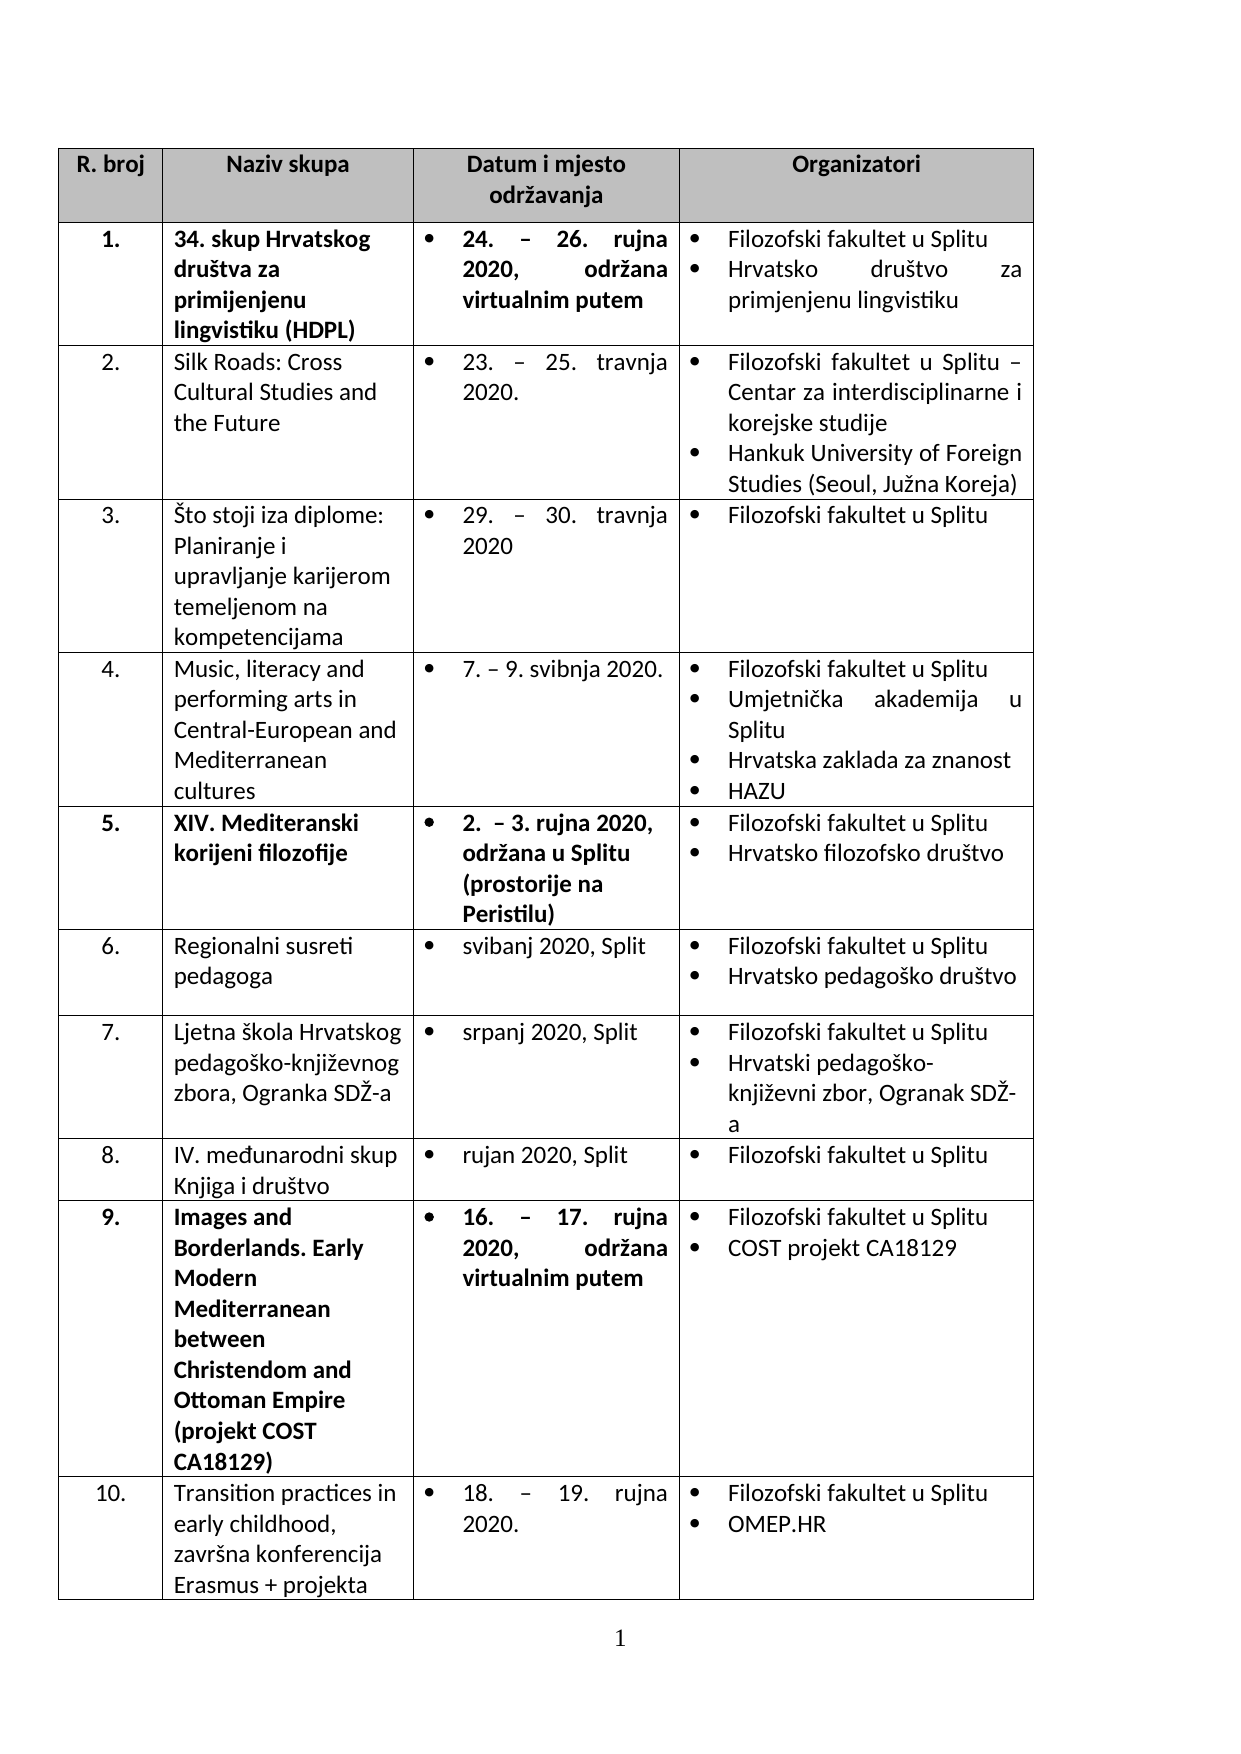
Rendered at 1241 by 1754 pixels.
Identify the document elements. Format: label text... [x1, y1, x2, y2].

table_cell Images and Borderlands. Early Modern Mediterranean between Christendom and Ottoman Empire (projekt COST CA18129) [163, 1201, 413, 1476]
table_cell 24. – 26. rujna 2020, održana virtualnim putem [414, 223, 679, 345]
table_cell svibanj 2020, Split [414, 930, 679, 1015]
table_cell Što stoji iza diplome: Planiranje i upravljanje karijerom temeljenom na kompetencijama [163, 500, 413, 652]
table_header Datum i mjesto održavanja [414, 149, 679, 222]
table_cell 4. [59, 653, 162, 806]
table_cell Ljetna škola Hrvatskog pedagoško-književnog zbora, Ogranka SDŽ-a [163, 1016, 413, 1138]
table_cell 6. [59, 930, 162, 1015]
table_cell Filozofski fakultet u Splitu [680, 1139, 1033, 1200]
table_cell Regionalni susreti pedagoga [163, 930, 413, 1015]
table_cell 34. skup Hrvatskog društva za primijenjenu lingvistiku (HDPL) [163, 223, 413, 345]
table_cell 16. – 17. rujna 2020, održana virtualnim putem [414, 1201, 679, 1476]
table_cell 10. [59, 1477, 162, 1599]
table_cell Music, literacy and performing arts in Central-European and Mediterranean cultures [163, 653, 413, 806]
table_cell 1. [59, 223, 162, 345]
table_cell 5. [59, 807, 162, 929]
table_cell 7. [59, 1016, 162, 1138]
table_cell 7. – 9. svibnja 2020. [414, 653, 679, 806]
table_cell Filozofski fakultet u Splitu [680, 500, 1033, 652]
table_cell 29. – 30. travnja 2020 [414, 500, 679, 652]
table_cell rujan 2020, Split [414, 1139, 679, 1200]
table_cell Filozofski fakultet u Splitu Hrvatsko društvo za primjenjenu lingvistiku [680, 223, 1033, 345]
table_cell XIV. Mediteranski korijeni filozofije [163, 807, 413, 929]
table_cell 2. – 3. rujna 2020, održana u Splitu (prostorije na Peristilu) [414, 807, 679, 929]
table_header Organizatori [680, 149, 1033, 222]
table_cell Silk Roads: Cross Cultural Studies and the Future [163, 346, 413, 498]
table_cell Filozofski fakultet u Splitu COST projekt CA18129 [680, 1201, 1033, 1476]
table_header R. broj [59, 149, 162, 222]
table_cell 2. [59, 346, 162, 498]
table_cell Filozofski fakultet u Splitu Hrvatski pedagoško-književni zbor, Ogranak SDŽ-a [680, 1016, 1033, 1138]
table_cell Filozofski fakultet u Splitu Hrvatsko pedagoško društvo [680, 930, 1033, 1015]
table_cell Filozofski fakultet u Splitu – Centar za interdisciplinarne i korejske studije Hankuk University of Foreign Studies (Seoul, Južna Koreja) [680, 346, 1033, 498]
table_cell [163, 1477, 413, 1599]
table_cell Filozofski fakultet u Splitu Umjetnička akademija u Splitu Hrvatska zaklada za znanost HAZU [680, 653, 1033, 806]
table_cell IV. međunarodni skup Knjiga i društvo [163, 1139, 413, 1200]
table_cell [680, 1477, 1033, 1599]
table_cell 23. – 25. travnja 2020. [414, 346, 679, 498]
table_cell srpanj 2020, Split [414, 1016, 679, 1138]
table_cell Filozofski fakultet u Splitu Hrvatsko filozofsko društvo [680, 807, 1033, 929]
table_header Naziv skupa [163, 149, 413, 222]
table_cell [414, 1477, 679, 1599]
table_cell 9. [59, 1201, 162, 1476]
table_cell 3. [59, 500, 162, 652]
table_cell 8. [59, 1139, 162, 1200]
